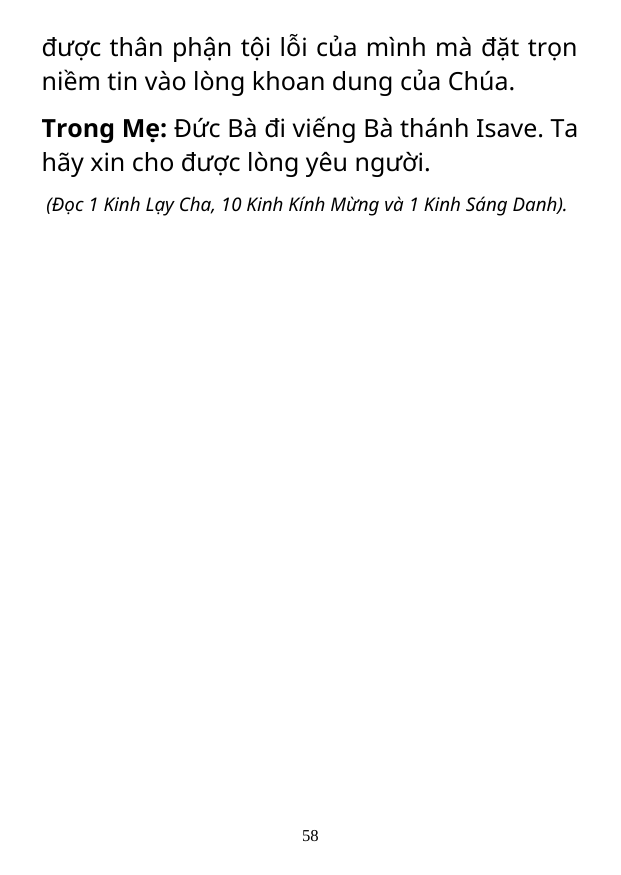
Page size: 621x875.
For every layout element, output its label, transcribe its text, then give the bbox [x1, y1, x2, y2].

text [41, 29, 579, 98]
text (Đọc 1 Kinh Lạy Cha, 10 Kinh Kính Mừng và 1 Kinh Sáng Danh).26.02.2019 Thứ Ba [41, 191, 579, 216]
text Trong Mẹ: Đức Bà đi viếng Bà thánh Isave. Ta hãy xin cho được lòng yêu người. [41, 110, 579, 178]
